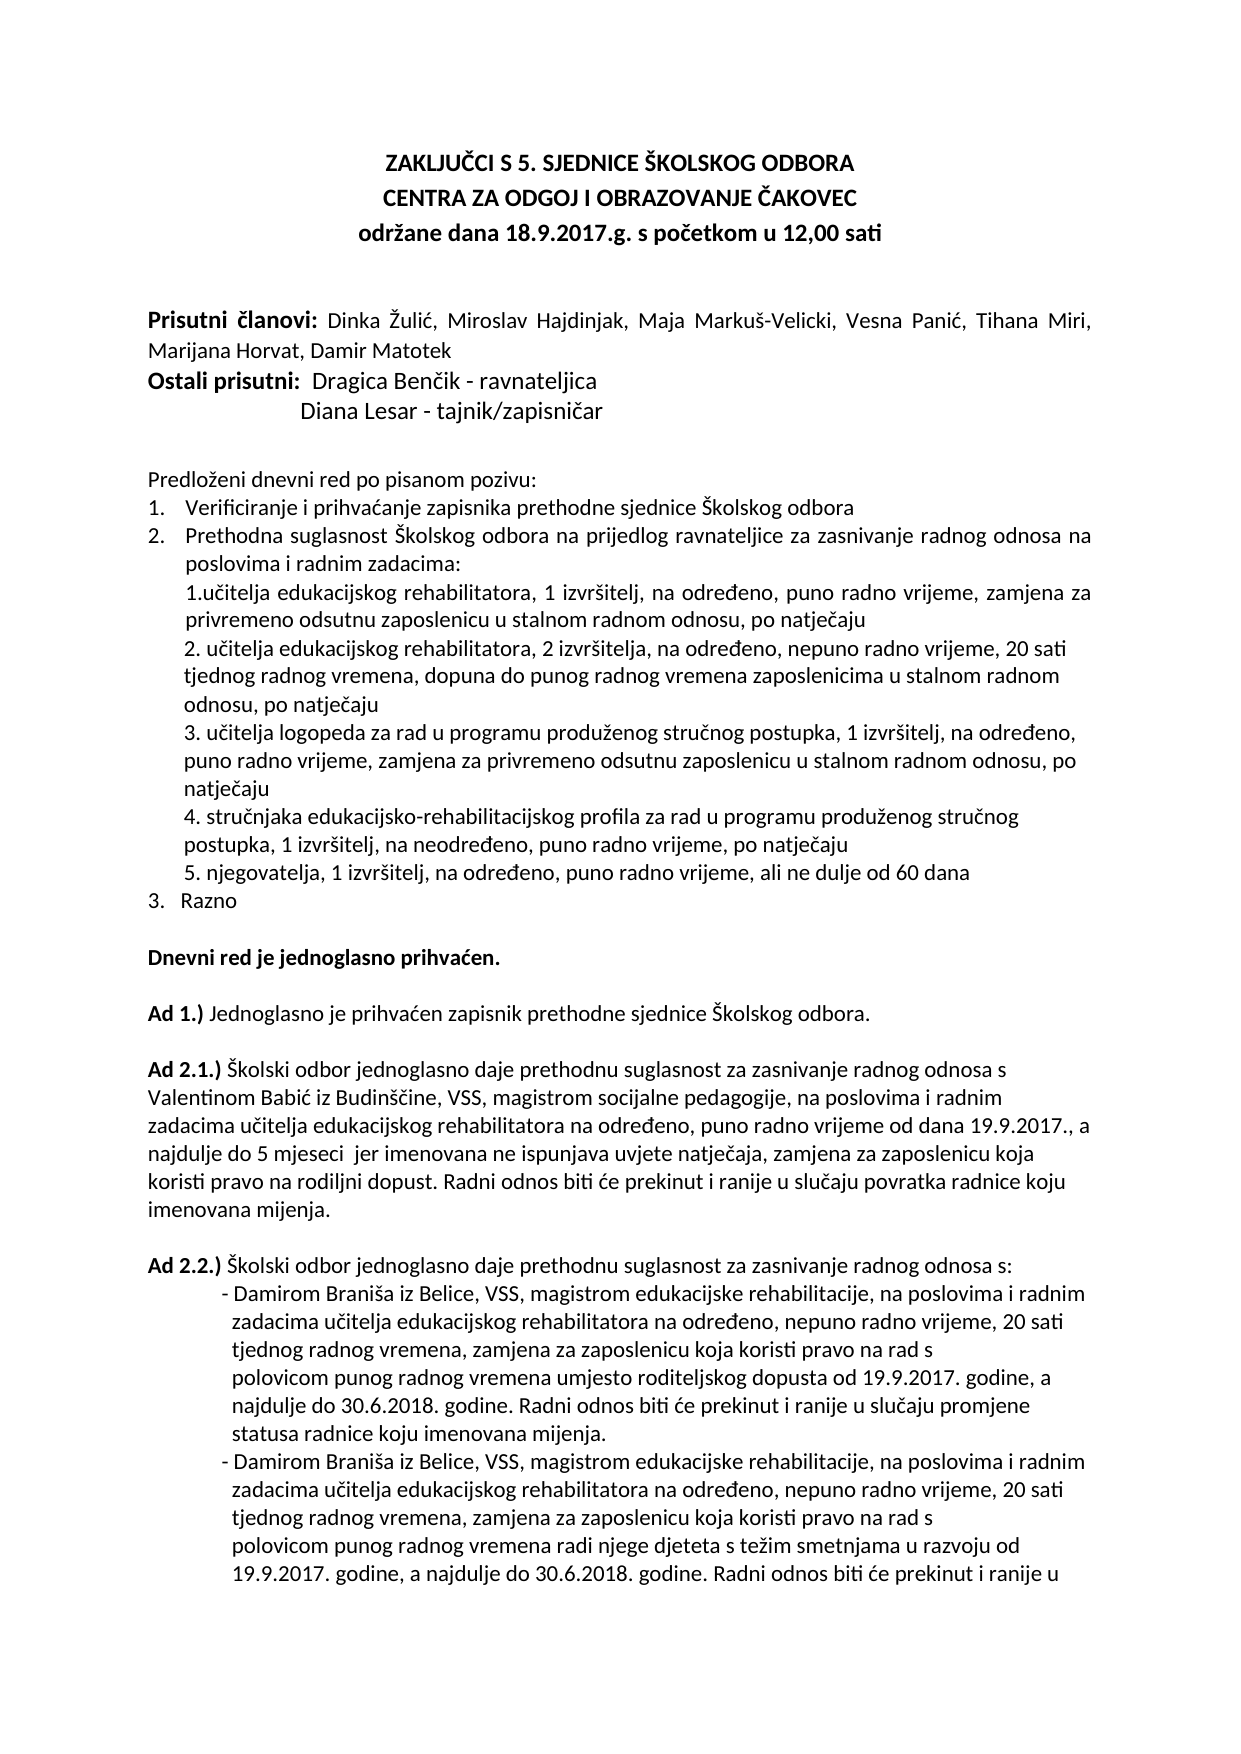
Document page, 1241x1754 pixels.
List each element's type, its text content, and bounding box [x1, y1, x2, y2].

text Prisutni članovi: Dinka Žulić, Miroslav Hajdinjak, Maja Markuš-Velicki, Vesna Panić, Tihana Miri, Marijana Horvat, Damir Matotek [148, 304, 1093, 365]
text CENTRA ZA ODGOJ I OBRAZOVANJE ČAKOVEC [148, 183, 1093, 213]
text 5. njegovatelja, 1 izvršitelj, na određeno, puno radno vrijeme, ali ne dulje od 60 dana [148, 858, 1093, 886]
text održane dana 18.9.2017.g. s početkom u 12,00 sati [148, 218, 1093, 248]
text 3. Razno [148, 887, 1093, 914]
text postupka, 1 izvršitelj, na neodređeno, puno radno vrijeme, po natječaju [148, 830, 1093, 858]
text tjednog radnog vremena, dopuna do punog radnog vremena zaposlenicima u stalnom radnom odnosu, po natječaju 3. učitelja logopeda za rad u programu produženog stručnog postupka, 1 izvršitelj, na određeno, puno radno vrijeme, zamjena za privremeno odsutnu zaposlenicu u stalnom radnom odnosu, po natječaju [148, 662, 1093, 802]
text Dnevni red je jednoglasno prihvaćen. [148, 943, 1093, 971]
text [148, 1251, 1093, 1587]
text 4. stručnjaka edukacijsko-rehabilitacijskog profila za rad u programu produženog stručnog [148, 802, 1093, 830]
text 1.učitelja edukacijskog rehabilitatora, 1 izvršitelj, na određeno, puno radno vrijeme, zamjena za privremeno odsutnu zaposlenicu u stalnom radnom odnosu, po natječaju [185, 578, 1093, 634]
text 2. učitelja edukacijskog rehabilitatora, 2 izvršitelja, na određeno, nepuno radno vrijeme, 20 sati [148, 634, 1093, 662]
text Ad 2.1.) Školski odbor jednoglasno daje prethodnu suglasnost za zasnivanje radnog odnosa s Valentinom Babić iz Budinščine, VSS, magistrom socijalne pedagogije, na poslovima i radnim zadacima učitelja edukacijskog rehabilitatora na određeno, puno radno vrijeme od dana 19.9.2017., a najdulje do 5 mjeseci jer imenovana ne ispunjava uvjete natječaja, zamjena za zaposlenicu koja koristi pravo na rodiljni dopust. Radni odnos biti će prekinut i ranije u slučaju povratka radnice koju imenovana mijenja. [148, 1055, 1093, 1251]
text ZAKLJUČCI S 5. SJEDNICE ŠKOLSKOG ODBORA [148, 148, 1093, 178]
list Verificiranje i prihvaćanje zapisnika prethodne sjednice Školskog odbora [148, 493, 1093, 522]
text Predloženi dnevni red po pisanom pozivu: [148, 466, 1093, 493]
text Diana Lesar - tajnik/zapisničar [148, 396, 1093, 426]
text Ostali prisutni: Dragica Benčik - ravnateljica [148, 365, 1093, 396]
text Ad 1.) Jednoglasno je prihvaćen zapisnik prethodne sjednice Školskog odbora. [148, 999, 1093, 1027]
list Prethodna suglasnost Školskog odbora na prijedlog ravnateljice za zasnivanje radnog odnosa na poslovima i radnim zadacima: [148, 522, 1093, 578]
